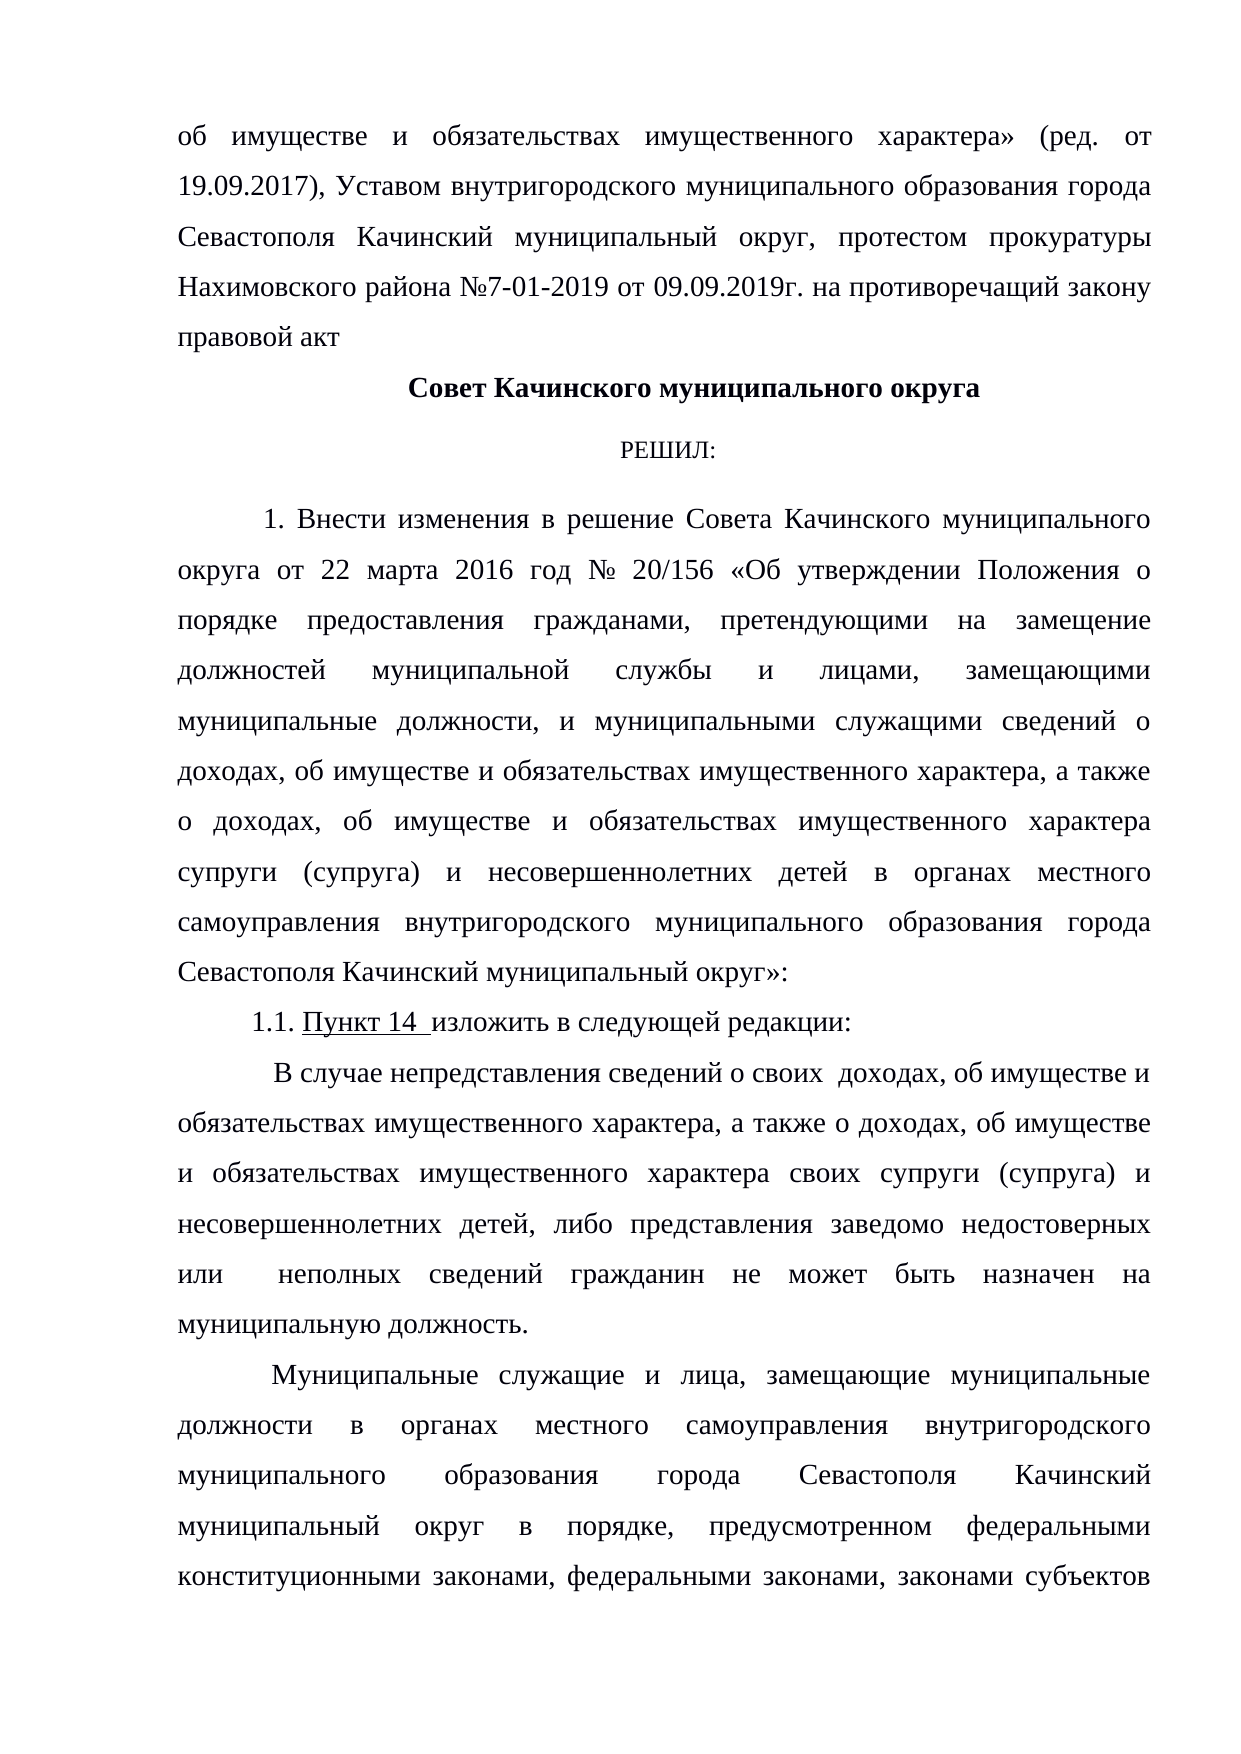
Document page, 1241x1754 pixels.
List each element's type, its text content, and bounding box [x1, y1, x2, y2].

list 1.1. Пункт 14 изложить в следующей редакции: [177, 1004, 1152, 1038]
text Совет Качинского муниципального округа [177, 370, 1152, 403]
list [177, 1357, 1152, 1592]
text РЕШИЛ: [546, 435, 1196, 464]
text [177, 152, 1152, 353]
list В случае непредставления сведений о своих доходах, об имуществе и обязательствах имущественного характера, а также о доходах, об имуществе и обязательствах имущественного характера своих супруги (супруга) и несовершеннолетних детей, либо представления заведомо недостоверных или неполных сведений гражданин не может быть назначен на муниципальную должность. [177, 1055, 1152, 1340]
list 1. Внести изменения в решение Совета Качинского муниципального округа от 22 марта 2016 год № 20/156 «Об утверждении Положения о порядке предоставления гражданами, претендующими на замещение должностей муниципальной службы и лицами, замещающими муниципальные должности, и муниципальными служащими сведений о доходах, об имуществе и обязательствах имущественного характера, а также о доходах, об имуществе и обязательствах имущественного характера супруги (супруга) и несовершеннолетних детей в органах местного самоуправления внутригородского муниципального образования города Севастополя Качинский муниципальный округ»: [177, 501, 1152, 988]
